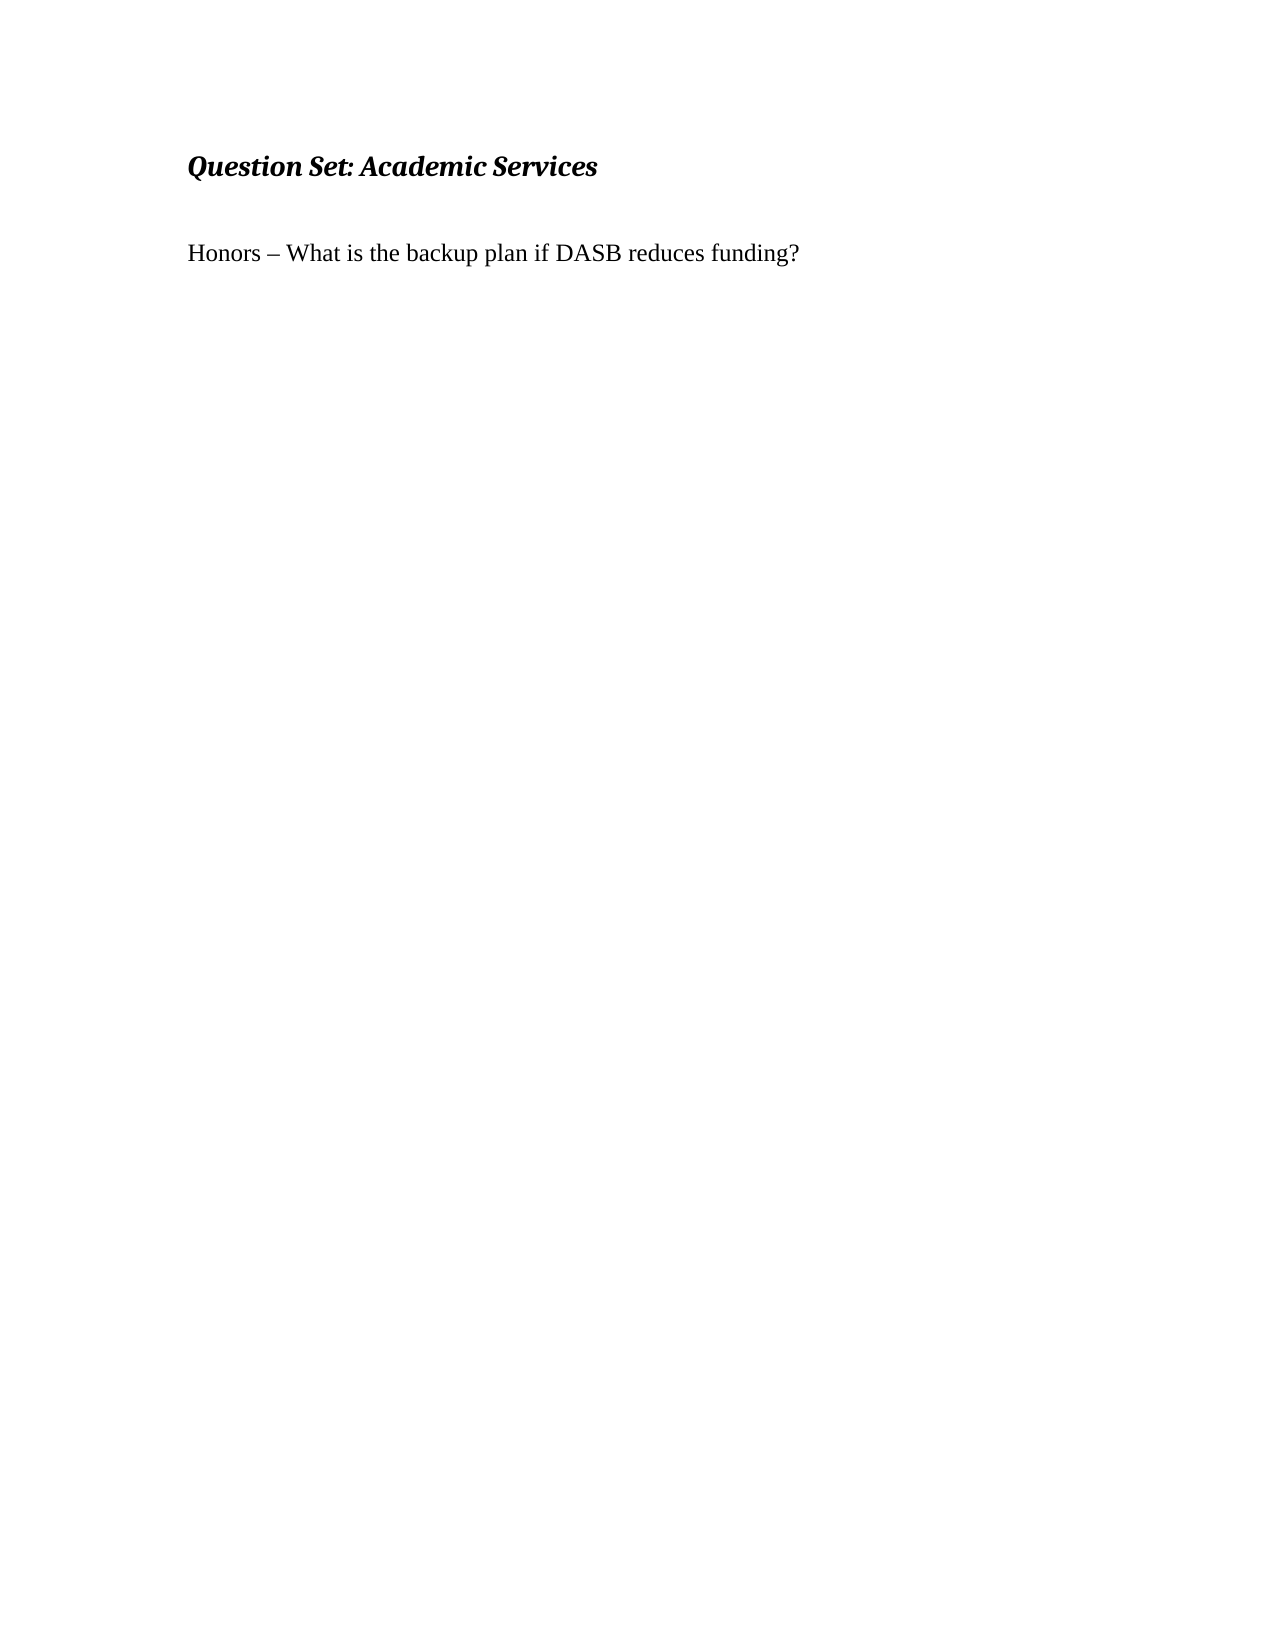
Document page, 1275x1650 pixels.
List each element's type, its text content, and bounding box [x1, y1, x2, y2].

text Honors – What is the backup plan if DASB reduces funding? [187, 238, 1087, 267]
text Question Set: Academic Services [187, 150, 1087, 183]
